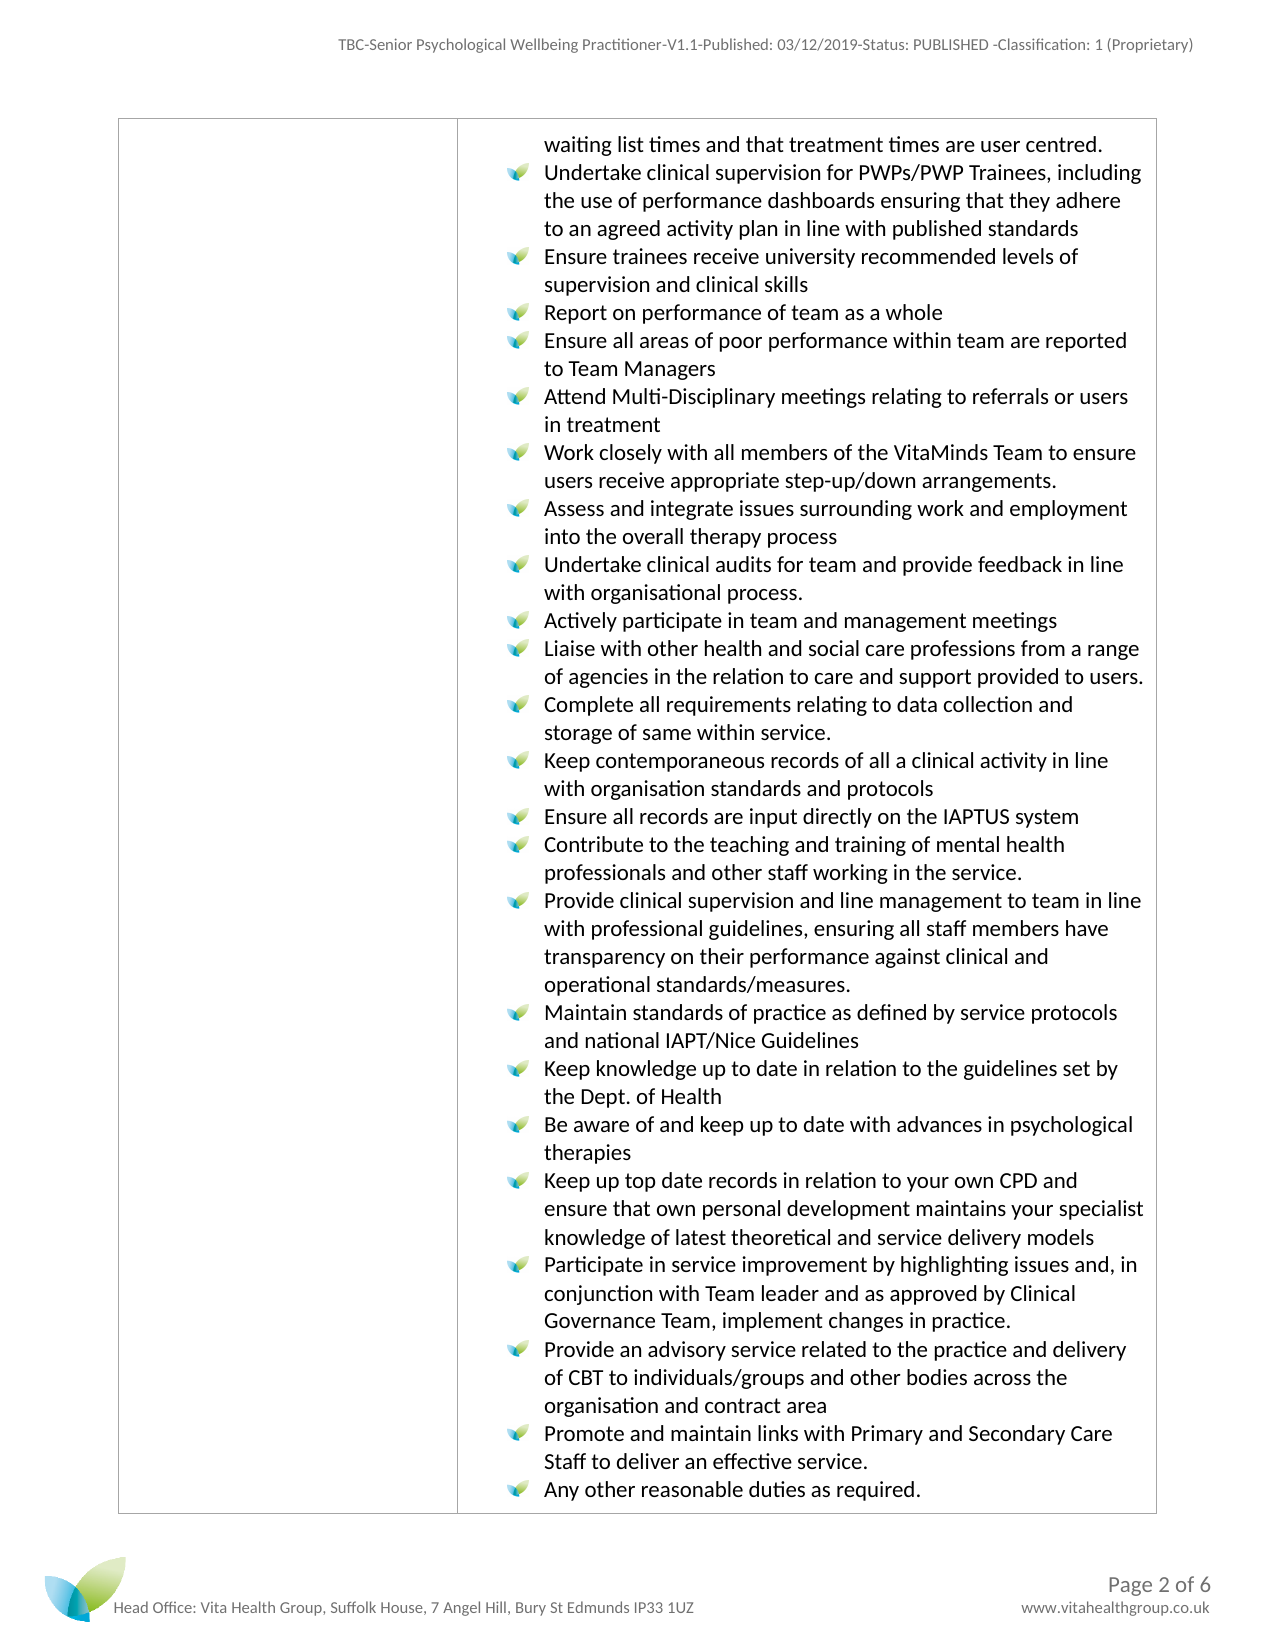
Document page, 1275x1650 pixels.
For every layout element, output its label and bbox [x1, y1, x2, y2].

picture [507, 639, 529, 657]
picture [507, 695, 529, 713]
picture [507, 1172, 529, 1189]
picture [507, 836, 529, 853]
picture [507, 808, 529, 825]
picture [507, 611, 529, 629]
picture [507, 443, 529, 461]
picture [507, 1004, 529, 1021]
picture [507, 1060, 529, 1077]
picture [507, 499, 529, 517]
picture [507, 1340, 529, 1357]
picture [507, 1116, 529, 1133]
picture [507, 1256, 529, 1273]
picture [507, 163, 529, 181]
picture [507, 247, 529, 265]
picture [507, 892, 529, 909]
picture [507, 555, 529, 573]
picture [507, 331, 529, 349]
picture [507, 1480, 529, 1497]
table_cell [458, 119, 1156, 1513]
picture [507, 751, 529, 769]
picture [507, 1424, 529, 1441]
picture [507, 387, 529, 405]
picture [507, 303, 529, 321]
table_cell [119, 119, 457, 1513]
picture [44, 1557, 126, 1623]
